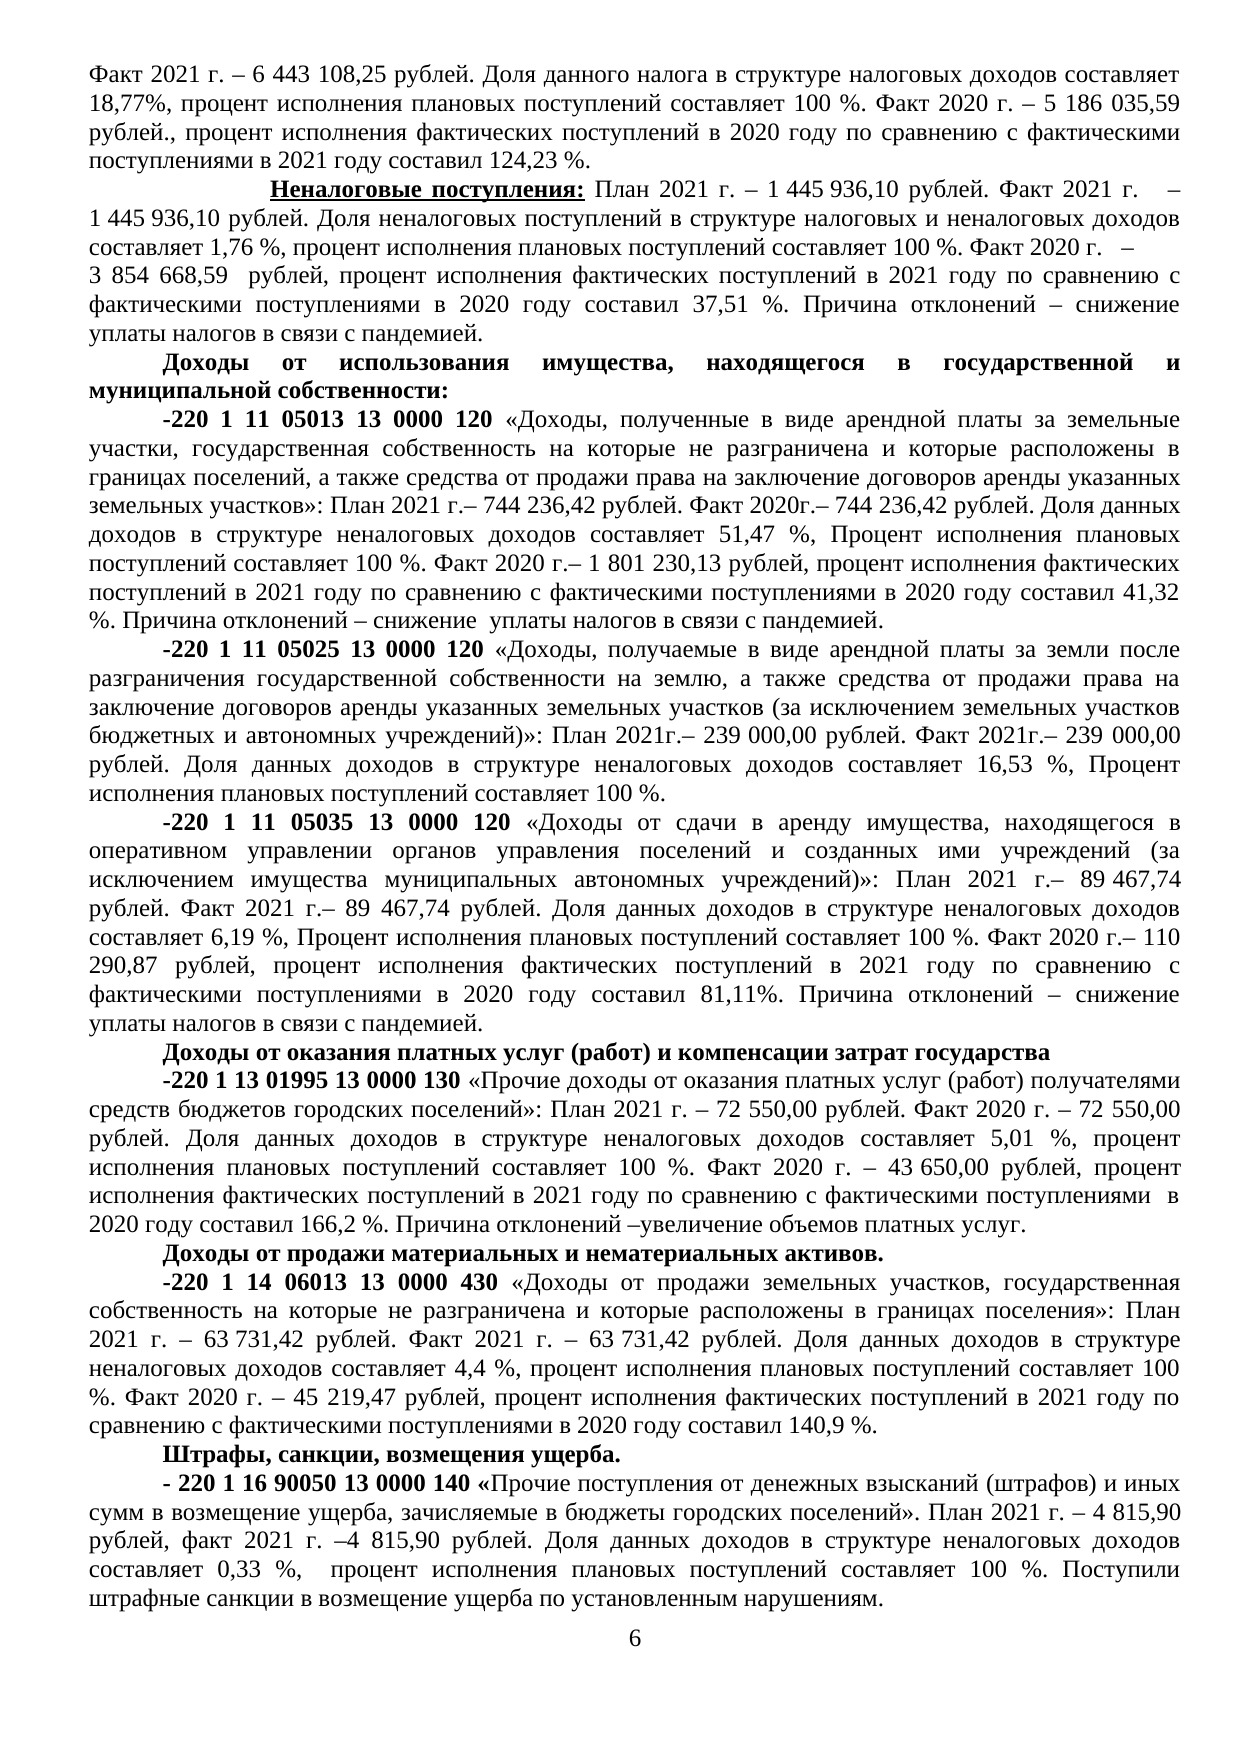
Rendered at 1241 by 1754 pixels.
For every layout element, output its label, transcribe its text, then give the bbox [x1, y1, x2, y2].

text -220 1 11 05013 13 0000 120 «Доходы, полученные в виде арендной платы за земельные участки, государственная собственность на которые не разграничена и которые расположены в границах поселений, а также средства от продажи права на заключение договоров аренды указанных земельных участков»: План 2021 г.– 744 236,42 рублей. Факт 2020г.– 744 236,42 рублей. Доля данных доходов в структуре неналоговых доходов составляет 51,47 %, Процент исполнения плановых поступлений составляет 100 %. Факт 2020 г.– 1 801 230,13 рублей, процент исполнения фактических поступлений в 2021 году по сравнению с фактическими поступлениями в 2020 году составил 41,32 %. Причина отклонений – снижение уплаты налогов в связи с пандемией. [89, 404, 1181, 634]
text -220 1 14 06013 13 0000 430 «Доходы от продажи земельных участков, государственная собственность на которые не разграничена и которые расположены в границах поселения»: План 2021 г. – 63 731,42 рублей. Факт 2021 г. – 63 731,42 рублей. Доля данных доходов в структуре неналоговых доходов составляет 4,4 %, процент исполнения плановых поступлений составляет 100 %. Факт 2020 г. – 45 219,47 рублей, процент исполнения фактических поступлений в 2021 году по сравнению с фактическими поступлениями в 2020 году составил 140,9 %. [89, 1267, 1181, 1439]
text -220 1 11 05025 13 0000 120 «Доходы, получаемые в виде арендной платы за земли после разграничения государственной собственности на землю, а также средства от продажи права на заключение договоров аренды указанных земельных участков (за исключением земельных участков бюджетных и автономных учреждений)»: План 2021г.– 239 000,00 рублей. Факт 2021г.– 239 000,00 рублей. Доля данных доходов в структуре неналоговых доходов составляет 16,53 %, Процент исполнения плановых поступлений составляет 100 %. [89, 634, 1181, 807]
text -220 1 13 01995 13 0000 130 «Прочие доходы от оказания платных услуг (работ) получателями средств бюджетов городских поселений»: План 2021 г. – 72 550,00 рублей. Факт 2020 г. – 72 550,00 рублей. Доля данных доходов в структуре неналоговых доходов составляет 5,01 %, процент исполнения плановых поступлений составляет 100 %. Факт 2020 г. – 43 650,00 рублей, процент исполнения фактических поступлений в 2021 году по сравнению с фактическими поступлениями в 2020 году составил 166,2 %. Причина отклонений –увеличение объемов платных услуг. [89, 1065, 1181, 1238]
text -220 1 11 05035 13 0000 120 «Доходы от сдачи в аренду имущества, находящегося в оперативном управлении органов управления поселений и созданных ими учреждений (за исключением имущества муниципальных автономных учреждений)»: План 2021 г.– 89 467,74 рублей. Факт 2021 г.– 89 467,74 рублей. Доля данных доходов в структуре неналоговых доходов составляет 6,19 %, Процент исполнения плановых поступлений составляет 100 %. Факт 2020 г.– 110 290,87 рублей, процент исполнения фактических поступлений в 2021 году по сравнению с фактическими поступлениями в 2020 году составил 81,11%. Причина отклонений – снижение уплаты налогов в связи с пандемией. [89, 807, 1181, 1037]
text Доходы от использования имущества, находящегося в государственной и муниципальной собственности: [89, 347, 1181, 404]
text Штрафы, санкции, возмещения ущерба. [89, 1439, 1181, 1468]
text 3 854 668,59 рублей, процент исполнения фактических поступлений в 2021 году по сравнению с фактическими поступлениями в 2020 году составил 37,51 %. Причина отклонений – снижение уплаты налогов в связи с пандемией. [89, 260, 1181, 347]
text Доходы от оказания платных услуг (работ) и компенсации затрат государства [89, 1037, 1181, 1065]
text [89, 59, 1181, 174]
text Неналоговые поступления: План 2021 г. – 1 445 936,10 рублей. Факт 2021 г. – 1 445 936,10 рублей. Доля неналоговых поступлений в структуре налоговых и неналоговых доходов составляет 1,76 %, процент исполнения плановых поступлений составляет 100 %. Факт 2020 г. – [89, 174, 1181, 260]
text Доходы от продажи материальных и нематериальных активов. [89, 1238, 1181, 1267]
text - 220 1 16 90050 13 0000 140 «Прочие поступления от денежных взысканий (штрафов) и иных сумм в возмещение ущерба, зачисляемые в бюджеты городских поселений». План 2021 г. – 4 815,90 рублей, факт 2021 г. –4 815,90 рублей. Доля данных доходов в структуре неналоговых доходов составляет 0,33 %, процент исполнения плановых поступлений составляет 100 %. Поступили штрафные санкции в возмещение ущерба по установленным нарушениям. [89, 1468, 1181, 1612]
